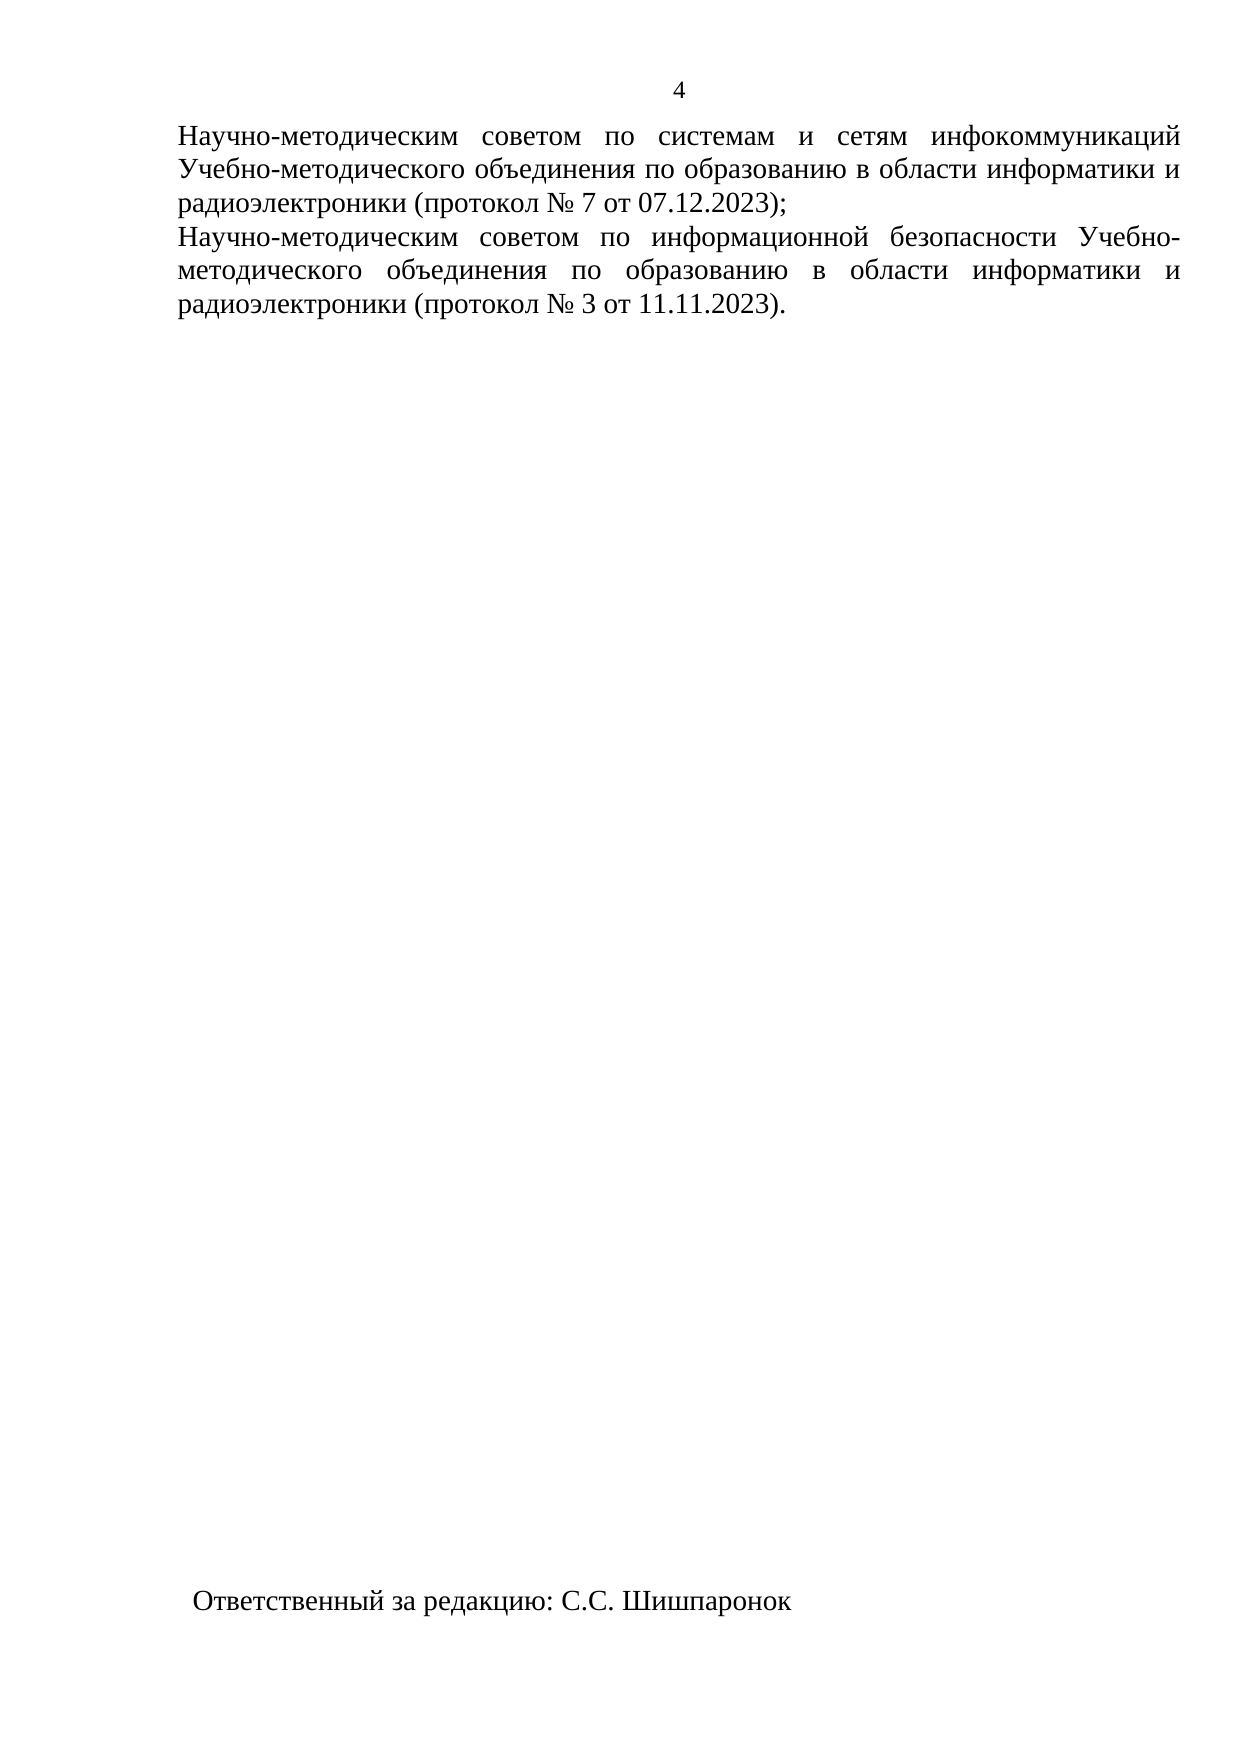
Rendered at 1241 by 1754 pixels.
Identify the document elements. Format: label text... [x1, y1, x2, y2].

text Научно-методическим советом по системам и сетям инфокоммуникаций Учебно-методического объединения по образованию в области информатики и радиоэлектроники (протокол № 7 от 07.12.2023); [177, 118, 1181, 219]
text Научно-методическим советом по информационной безопасности Учебно-методического объединения по образованию в области информатики и радиоэлектроники (протокол № 3 от 11.11.2023). [177, 219, 1181, 319]
